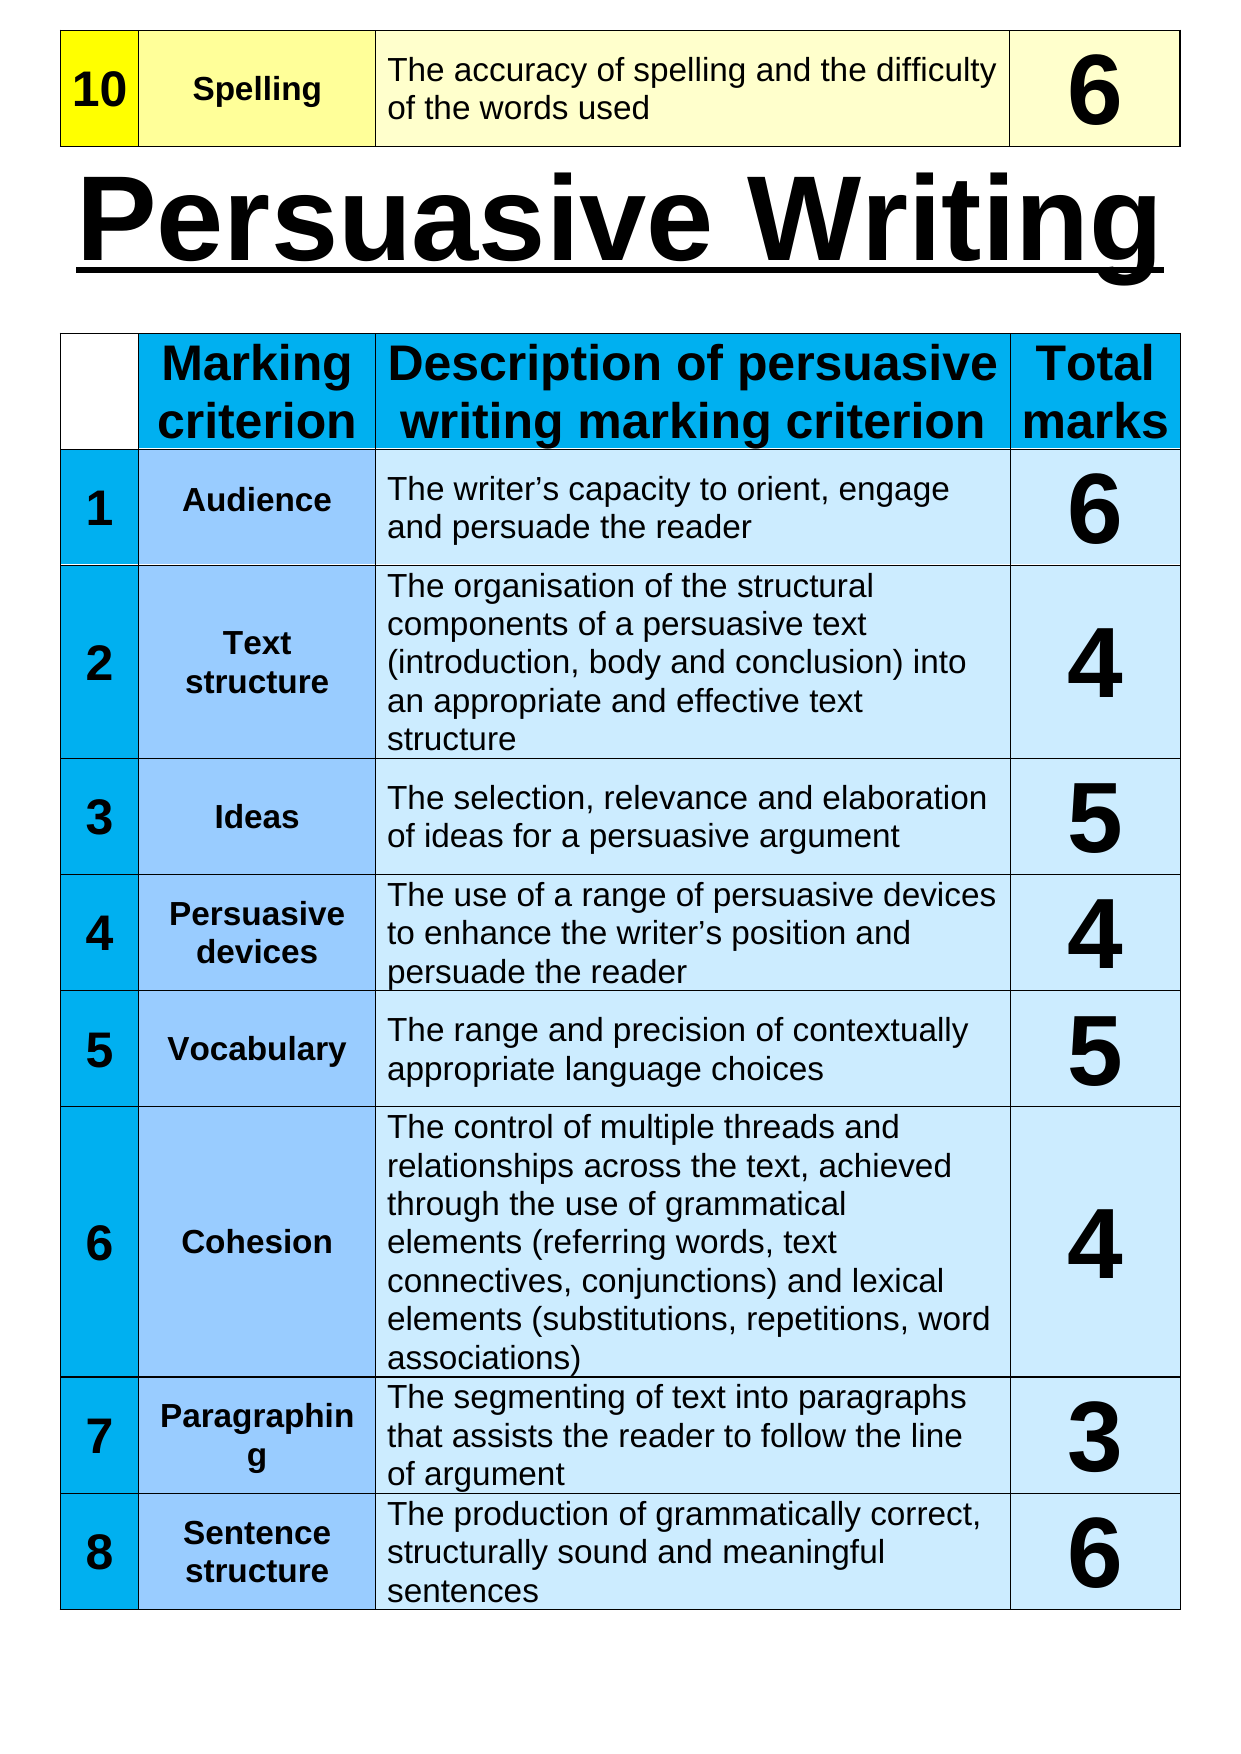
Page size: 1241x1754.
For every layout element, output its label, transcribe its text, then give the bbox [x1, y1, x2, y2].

table_cell Audience [139, 450, 375, 564]
text Persuasive Writing [59, 147, 1181, 286]
table_cell The organisation of the structural components of a persuasive text (introduction, body and conclusion) into an appropriate and effective text structure [376, 566, 1010, 758]
table_cell 6 [1010, 31, 1179, 146]
table_cell 3 [61, 759, 138, 874]
table_cell Paragraphing [139, 1378, 375, 1493]
table_cell 5 [1011, 991, 1180, 1106]
table_cell 6 [61, 1107, 138, 1376]
table_cell The selection, relevance and elaboration of ideas for a persuasive argument [376, 759, 1010, 874]
table_cell 3 [1011, 1378, 1180, 1493]
table_cell The production of grammatically correct, structurally sound and meaningful sentences [376, 1494, 1010, 1609]
table_cell 10 [61, 31, 138, 146]
table_cell Text structure [139, 566, 375, 758]
table_cell 4 [1011, 566, 1180, 758]
table_cell 7 [61, 1378, 138, 1493]
table_cell The accuracy of spelling and the difficulty of the words used [376, 31, 1009, 146]
table_cell 4 [1011, 1107, 1180, 1376]
table_cell Sentence structure [139, 1494, 375, 1609]
table_cell 8 [61, 1494, 138, 1609]
table_cell Spelling [139, 31, 375, 146]
table_header Description of persuasive writing marking criterion [376, 334, 1010, 448]
table_cell 5 [1011, 759, 1180, 874]
table_cell 5 [61, 991, 138, 1106]
table_cell 1 [61, 450, 138, 564]
table_header Total marks [1011, 334, 1180, 448]
table_cell 4 [1011, 875, 1180, 990]
table_cell 4 [61, 875, 138, 990]
table_cell Ideas [139, 759, 375, 874]
table_cell The use of a range of persuasive devices to enhance the writer’s position and persuade the reader [376, 875, 1010, 990]
table_cell The segmenting of text into paragraphs that assists the reader to follow the line of argument [376, 1378, 1010, 1493]
table_cell 2 [61, 566, 138, 758]
table_cell 6 [1011, 1494, 1180, 1609]
table_header [61, 334, 138, 448]
table_cell The range and precision of contextually appropriate language choices [376, 991, 1010, 1106]
table_cell Vocabulary [139, 991, 375, 1106]
table_cell The control of multiple threads and relationships across the text, achieved through the use of grammatical elements (referring words, text connectives, conjunctions) and lexical elements (substitutions, repetitions, word associations) [376, 1107, 1010, 1376]
table_cell Cohesion [139, 1107, 375, 1376]
table_header Marking criterion [139, 334, 375, 448]
table_cell Persuasive devices [139, 875, 375, 990]
table_cell 6 [1011, 450, 1180, 564]
table_cell The writer’s capacity to orient, engage and persuade the reader [376, 450, 1010, 564]
